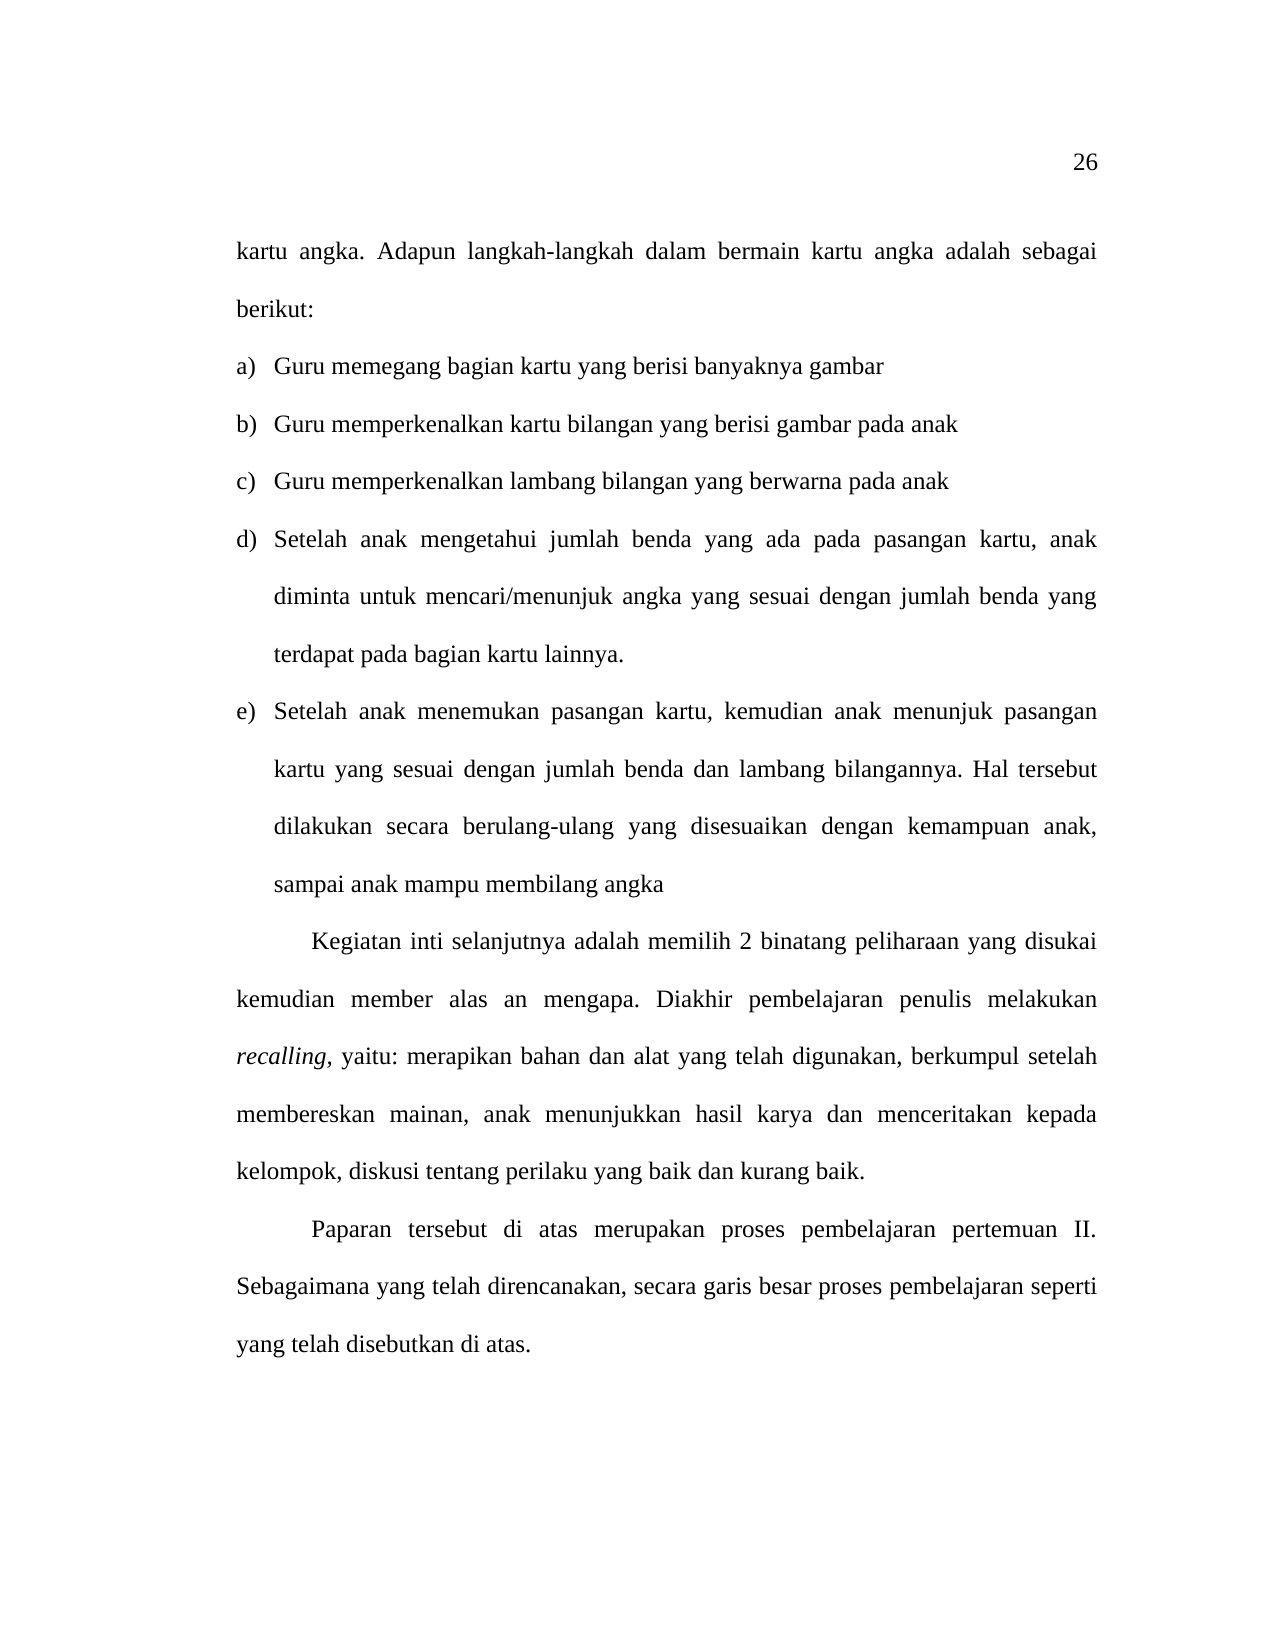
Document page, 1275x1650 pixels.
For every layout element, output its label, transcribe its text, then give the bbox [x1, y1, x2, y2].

text Kegiatan inti selanjutnya adalah memilih 2 binatang peliharaan yang disukai kemudian member alas an mengapa. Diakhir pembelajaran penulis melakukan recalling, yaitu: merapikan bahan dan alat yang telah digunakan, berkumpul setelah membereskan mainan, anak menunjukkan hasil karya dan menceritakan kepada kelompok, diskusi tentang perilaku yang baik dan kurang baik. [236, 926, 1098, 1185]
list Guru memegang bagian kartu yang berisi banyaknya gambar [236, 351, 1098, 380]
list Guru memperkenalkan lambang bilangan yang berwarna pada anak [236, 466, 1098, 495]
list Setelah anak menemukan pasangan kartu, kemudian anak menunjuk pasangan kartu yang sesuai dengan jumlah benda dan lambang bilangannya. Hal tersebut dilakukan secara berulang-ulang yang disesuaikan dengan kemampuan anak, sampai anak mampu membilang angka [236, 696, 1098, 897]
list Setelah anak mengetahui jumlah benda yang ada pada pasangan kartu, anak diminta untuk mencari/menunjuk angka yang sesuai dengan jumlah benda yang terdapat pada bagian kartu lainnya. [236, 524, 1098, 667]
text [236, 236, 1098, 322]
text Paparan tersebut di atas merupakan proses pembelajaran pertemuan II. Sebagaimana yang telah direncanakan, secara garis besar proses pembelajaran seperti yang telah disebutkan di atas. [236, 1214, 1098, 1357]
list Guru memperkenalkan kartu bilangan yang berisi gambar pada anak [236, 409, 1098, 437]
